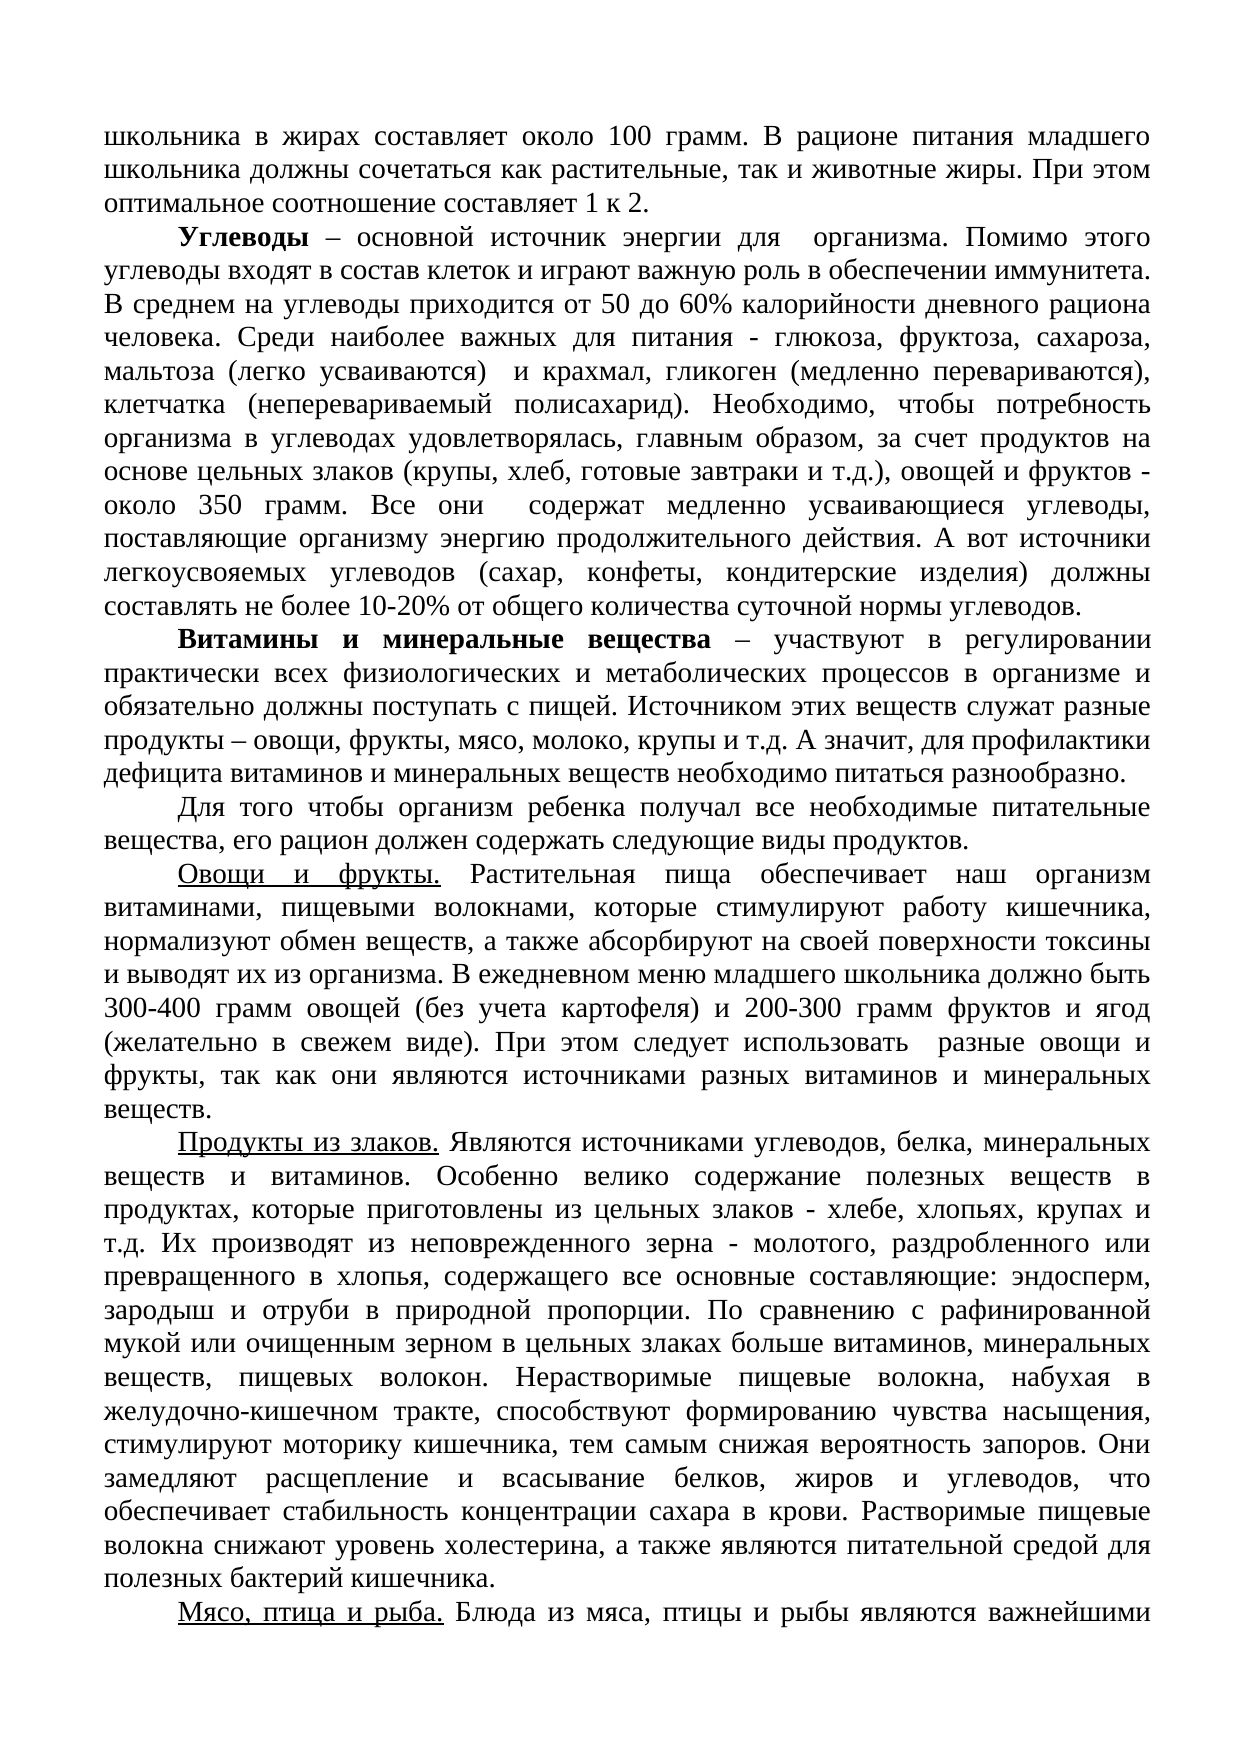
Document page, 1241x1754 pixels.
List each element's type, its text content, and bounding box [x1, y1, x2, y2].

text Продукты из злаков. Являются источниками углеводов, белка, минеральных веществ и витаминов. Особенно велико содержание полезных веществ в продуктах, которые приготовлены из цельных злаков - хлебе, хлопьях, крупах и т.д. Их производят из неповрежденного зерна - молотого, раздробленного или превращенного в хлопья, содержащего все основные составляющие: эндосперм, зародыш и отруби в природной пропорции. По сравнению с рафинированной мукой или очищенным зерном в цельных злаках больше витаминов, минеральных веществ, пищевых волокон. Нерастворимые пищевые волокна, набухая в желудочно-кишечном тракте, способствуют формированию чувства насыщения, стимулируют моторику кишечника, тем самым снижая вероятность запоров. Они замедляют расщепление и всасывание белков, жиров и углеводов, что обеспечивает стабильность концентрации сахара в крови. Растворимые пищевые волокна снижают уровень холестерина, а также являются питательной средой для полезных бактерий кишечника. [103, 1124, 1152, 1594]
text Для того чтобы организм ребенка получал все необходимые питательные вещества, его рацион должен содержать следующие виды продуктов. [103, 789, 1152, 856]
text Углеводы – основной источник энергии для организма. Помимо этого углеводы входят в состав клеток и играют важную роль в обеспечении иммунитета. В среднем на углеводы приходится от 50 до 60% калорийности дневного рациона человека. Среди наиболее важных для питания - глюкоза, фруктоза, сахароза, мальтоза (легко усваиваются) и крахмал, гликоген (медленно перевариваются), клетчатка (неперевариваемый полисахарид). Необходимо, чтобы потребность организма в углеводах удовлетворялась, главным образом, за счет продуктов на основе цельных злаков (крупы, хлеб, готовые завтраки и т.д.), овощей и фруктов - около 350 грамм. Все они содержат медленно усваивающиеся углеводы, поставляющие организму энергию продолжительного действия. А вот источники легкоусвояемых углеводов (сахар, конфеты, кондитерские изделия) должны составлять не более 10-20% от общего количества суточной нормы углеводов. [103, 219, 1152, 621]
text Овощи и фрукты. Растительная пища обеспечивает наш организм витаминами, пищевыми волокнами, которые стимулируют работу кишечника, нормализуют обмен веществ, а также абсорбируют на своей поверхности токсины и выводят их из организма. В ежедневном меню младшего школьника должно быть 300-400 грамм овощей (без учета картофеля) и 200-300 грамм фруктов и ягод (желательно в свежем виде). При этом следует использовать разные овощи и фрукты, так как они являются источниками разных витаминов и минеральных веществ. [103, 856, 1152, 1124]
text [103, 118, 1152, 219]
text Витамины и минеральные вещества – участвуют в регулировании практически всех физиологических и метаболических процессов в организме и обязательно должны поступать с пищей. Источником этих веществ служат разные продукты – овощи, фрукты, мясо, молоко, крупы и т.д. А значит, для профилактики дефицита витаминов и минеральных веществ необходимо питаться разнообразно. [103, 621, 1152, 789]
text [103, 1594, 1152, 1627]
